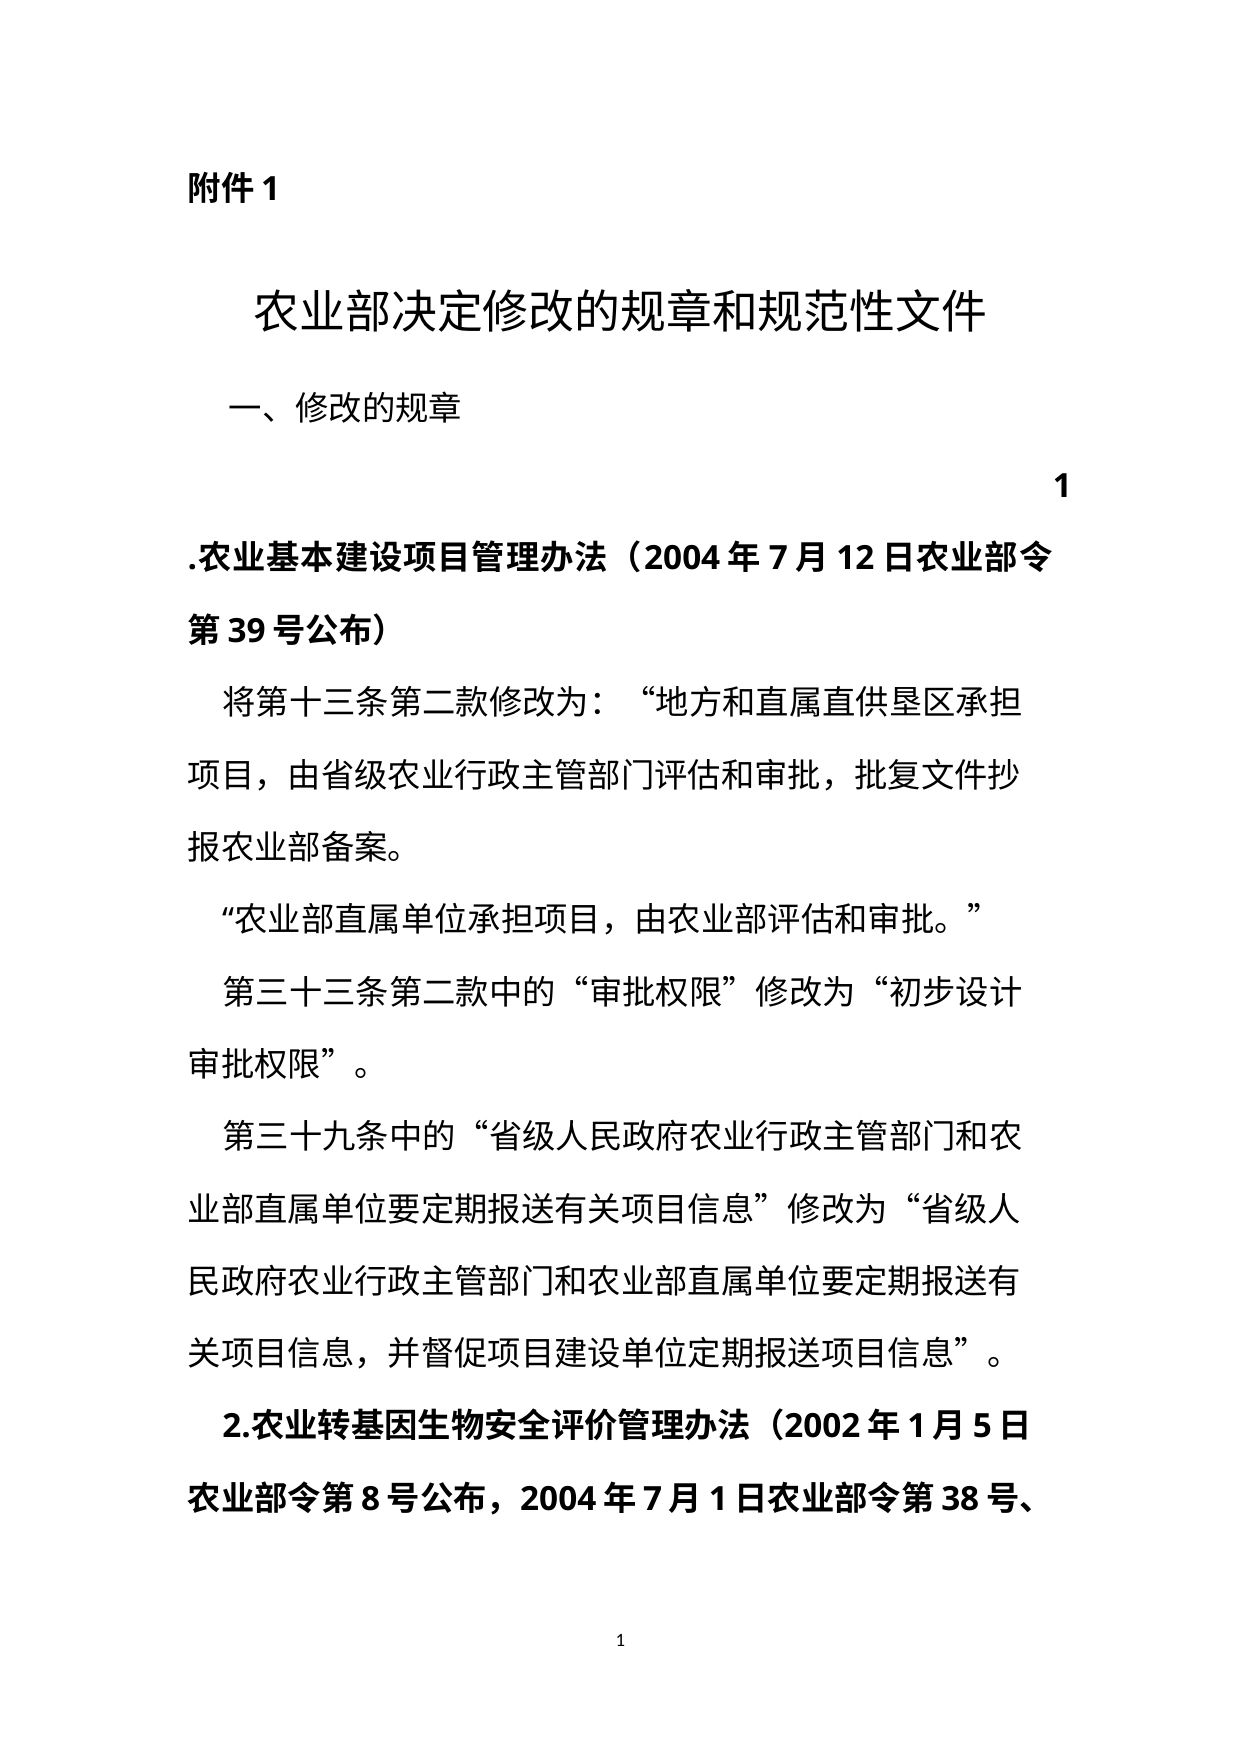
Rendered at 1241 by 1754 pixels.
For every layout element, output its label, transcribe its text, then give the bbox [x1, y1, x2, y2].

text 第三十三条第二款中的“审批权限”修改为“初步设计审批权限”。 [187, 966, 1053, 1086]
text 一、修改的规章 [187, 382, 1053, 430]
text 第三十九条中的“省级人民政府农业行政主管部门和农业部直属单位要定期报送有关项目信息”修改为“省级人民政府农业行政主管部门和农业部直属单位要定期报送有关项目信息，并督促项目建设单位定期报送项目信息”。 [187, 1110, 1053, 1375]
text 将第十三条第二款修改为：“地方和直属直供垦区承担项目，由省级农业行政主管部门评估和审批，批复文件抄报农业部备案。 [187, 676, 1053, 869]
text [187, 1399, 1053, 1520]
text 农业部决定修改的规章和规范性文件 [187, 259, 1053, 357]
text 附件1 [187, 162, 1053, 210]
text “农业部直属单位承担项目，由农业部评估和审批。” [187, 893, 1053, 941]
text 1.农业基本建设项目管理办法（2004年7月12日农业部令第39号公布） [187, 461, 1053, 652]
